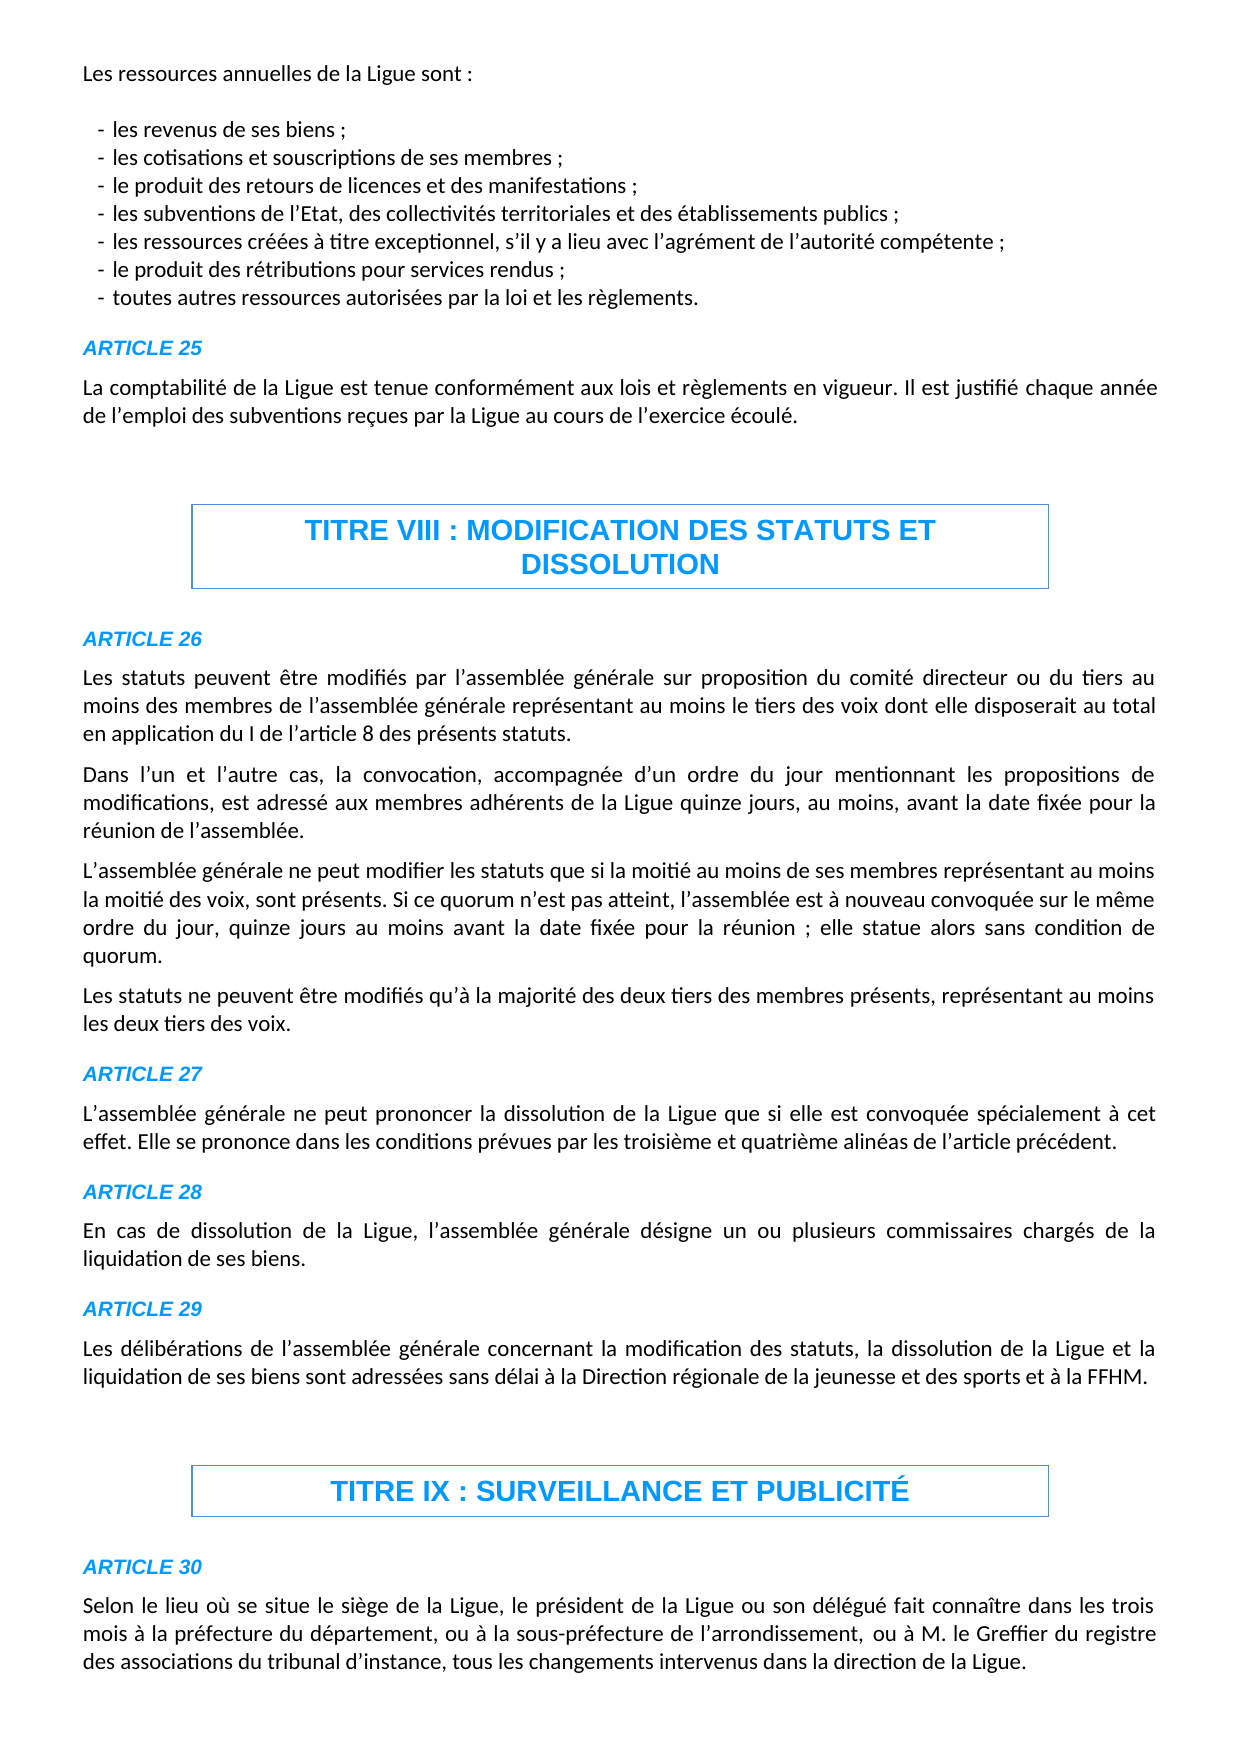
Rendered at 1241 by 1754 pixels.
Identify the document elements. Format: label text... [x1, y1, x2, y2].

list les subventions de l’Etat, des collectivités territoriales et des établissements publics ; [97, 199, 1157, 227]
text Dans l’un et l’autre cas, la convocation, accompagnée d’un ordre du jour mentionnant les propositions de modifications, est adressé aux membres adhérents de la Ligue quinze jours, au moins, avant la date fixée pour la réunion de l’assemblée. [83, 760, 1157, 844]
text ARTICLE 25 [83, 336, 1157, 360]
list toutes autres ressources autorisées par la loi et les règlements. [97, 283, 1157, 311]
text L’assemblée générale ne peut prononcer la dissolution de la Ligue que si elle est convoquée spécialement à cet effet. Elle se prononce dans les conditions prévues par les troisième et quatrième alinéas de l’article précédent. [83, 1099, 1157, 1155]
list le produit des rétributions pour services rendus ; [97, 255, 1157, 283]
text ARTICLE 28 [83, 1180, 1157, 1204]
text Les délibérations de l’assemblée générale concernant la modification des statuts, la dissolution de la Ligue et la liquidation de ses biens sont adressées sans délai à la Direction régionale de la jeunesse et des sports et à la FFHM. [83, 1334, 1157, 1390]
text En cas de dissolution de la Ligue, l’assemblée générale désigne un ou plusieurs commissaires chargés de la liquidation de ses biens. [83, 1216, 1157, 1272]
text ARTICLE 29 [83, 1297, 1157, 1321]
list les cotisations et souscriptions de ses membres ; [97, 143, 1157, 171]
text Les statuts peuvent être modifiés par l’assemblée générale sur proposition du comité directeur ou du tiers au moins des membres de l’assemblée générale représentant au moins le tiers des voix dont elle disposerait au total en application du I de l’article 8 des présents statuts. [83, 663, 1157, 748]
text Selon le lieu où se situe le siège de la Ligue, le président de la Ligue ou son délégué fait connaître dans les trois mois à la préfecture du département, ou à la sous-préfecture de l’arrondissement, ou à M. le Greffier du registre des associations du tribunal d’instance, tous les changements intervenus dans la direction de la Ligue. [83, 1591, 1157, 1675]
text ARTICLE 26 [83, 627, 1157, 651]
text L’assemblée générale ne peut modifier les statuts que si la moitié au moins de ses membres représentant au moins la moitié des voix, sont présents. Si ce quorum n’est pas atteint, l’assemblée est à nouveau convoquée sur le même ordre du jour, quinze jours au moins avant la date fixée pour la réunion ; elle statue alors sans condition de quorum. [83, 857, 1157, 969]
text ARTICLE 27 [83, 1062, 1157, 1086]
list les ressources créées à titre exceptionnel, s’il y a lieu avec l’agrément de l’autorité compétente ; [97, 227, 1157, 255]
text ARTICLE 30 [83, 1554, 1157, 1578]
text La comptabilité de la Ligue est tenue conformément aux lois et règlements en vigueur. Il est justifié chaque année de l’emploi des subventions reçues par la Ligue au cours de l’exercice écoulé. [83, 373, 1157, 429]
list les revenus de ses biens ; [97, 115, 1157, 143]
text Les statuts ne peuvent être modifiés qu’à la majorité des deux tiers des membres présents, représentant au moins les deux tiers des voix. [83, 981, 1157, 1037]
subtitle Titre IX : Surveillance et publicité [193, 1466, 1048, 1516]
subtitle Titre VIII : Modification des statuts et dissolution [193, 505, 1048, 588]
text Les ressources annuelles de la Ligue sont : [83, 59, 1157, 87]
list le produit des retours de licences et des manifestations ; [97, 171, 1157, 199]
